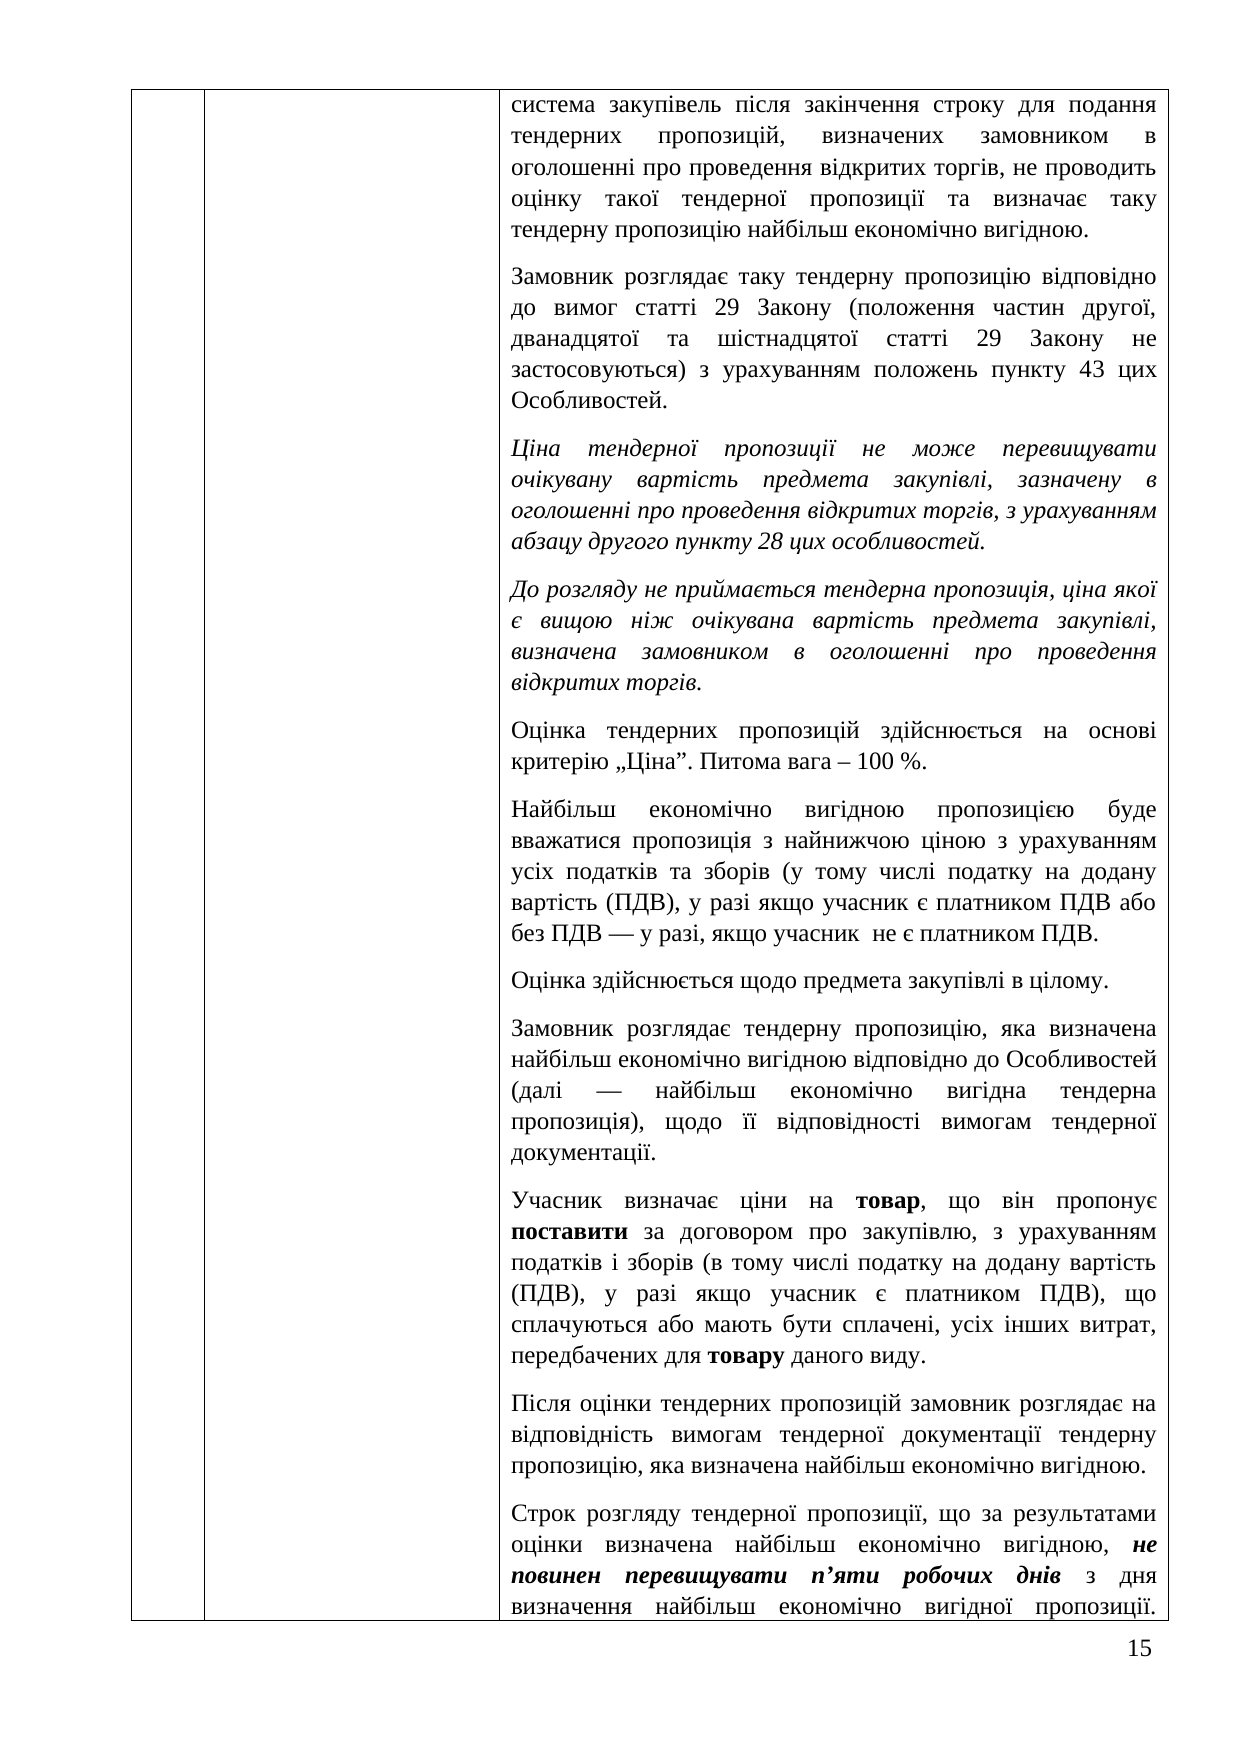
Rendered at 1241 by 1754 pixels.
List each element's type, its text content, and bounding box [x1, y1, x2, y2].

table_cell 1 [132, 90, 204, 1620]
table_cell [500, 90, 1168, 1620]
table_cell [205, 90, 499, 1620]
